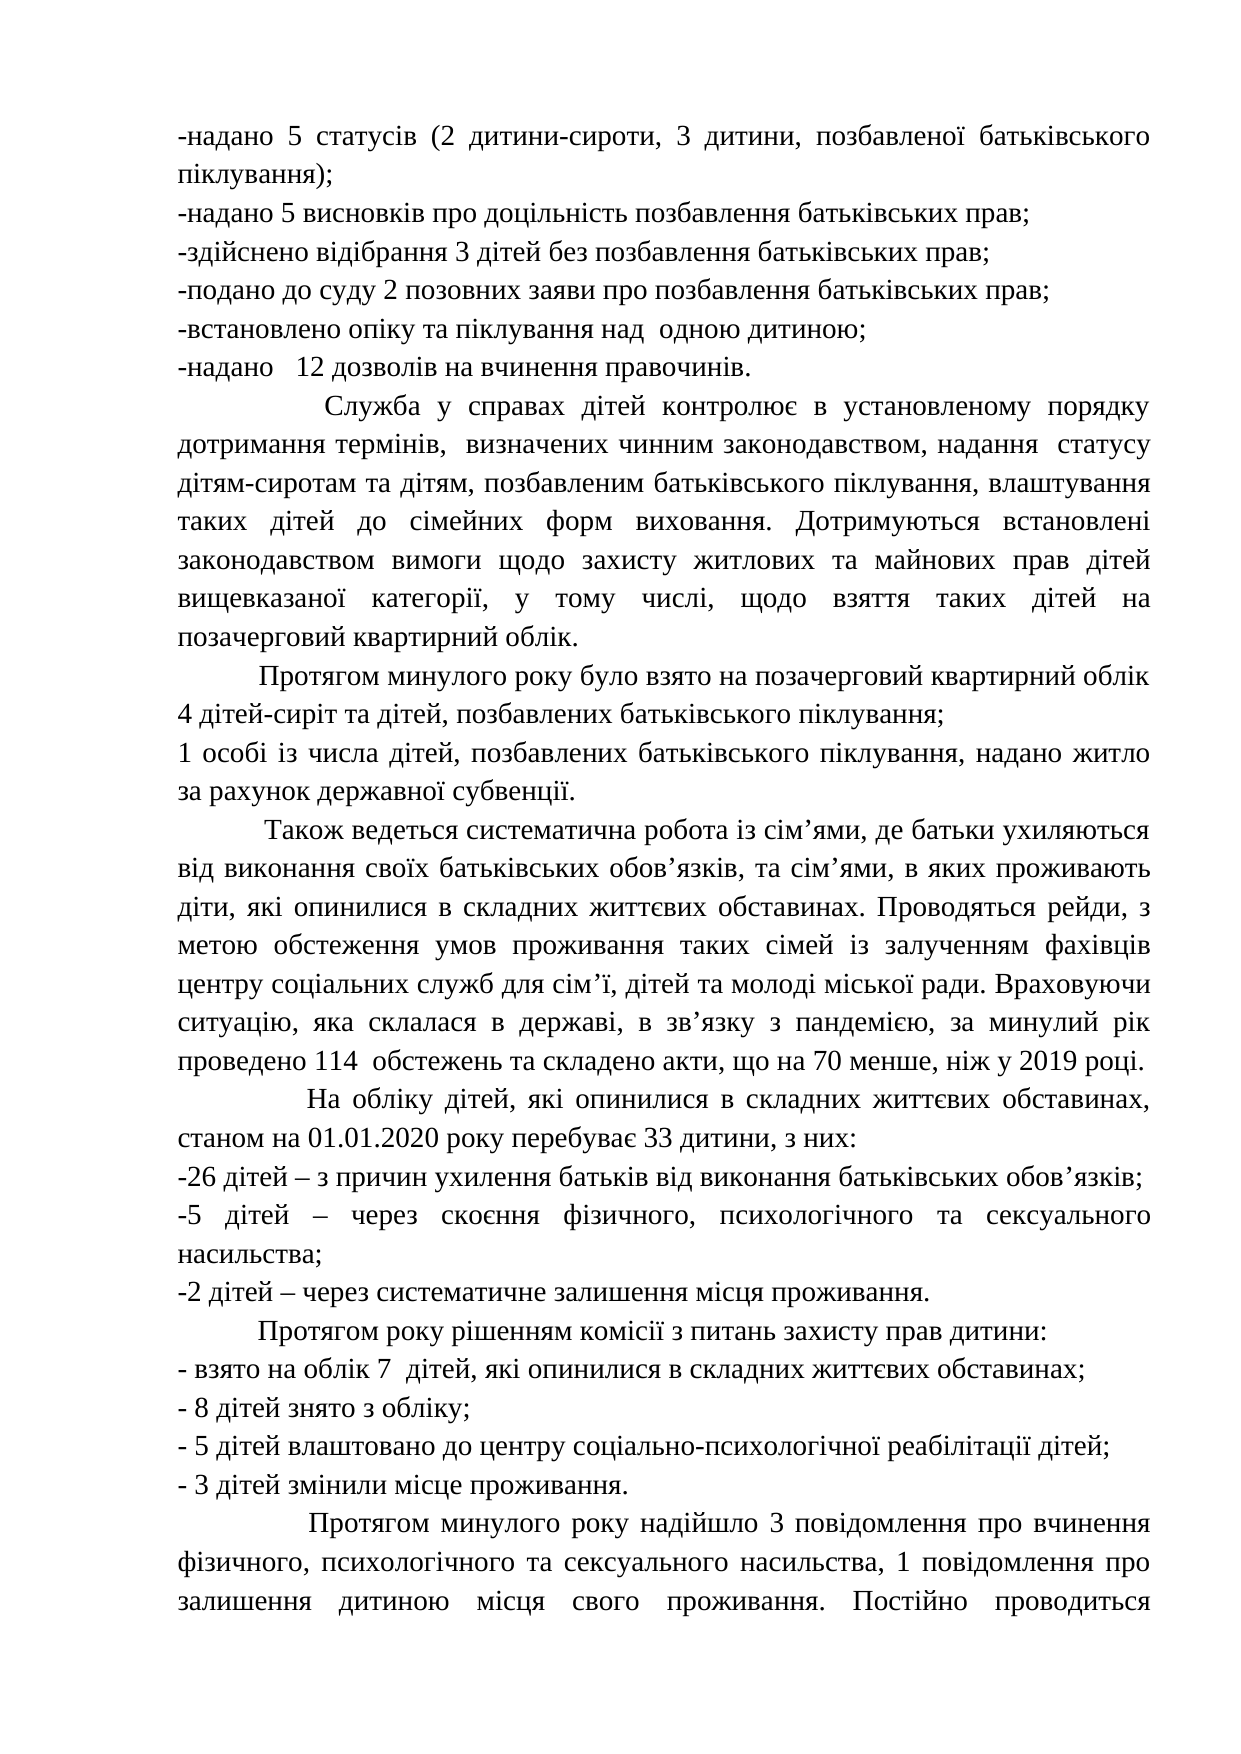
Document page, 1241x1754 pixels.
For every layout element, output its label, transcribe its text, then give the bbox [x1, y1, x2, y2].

list - 5 дітей влаштовано до центру соціально-психологічної реабілітації дітей; [177, 1428, 1152, 1462]
list -подано до суду 2 позовних заяви про позбавлення батьківських прав; [177, 272, 1152, 306]
list -здійснено відібрання 3 дітей без позбавлення батьківських прав; [177, 234, 1152, 267]
list -2 дітей – через систематичне залишення місця проживання. [177, 1274, 1152, 1308]
list Протягом минулого року було взято на позачерговий квартирний облік 4 дітей-сиріт та дітей, позбавлених батьківського піклування; [177, 658, 1152, 730]
list -надано 5 статусів (2 дитини-сироти, 3 дитини, позбавленої батьківського піклування); [177, 118, 1152, 190]
list -надано 5 висновків про доцільність позбавлення батьківських прав; [177, 195, 1152, 229]
list - 3 дітей змінили місце проживання. [177, 1467, 1152, 1501]
list Протягом року рішенням комісії з питань захисту прав дитини: [177, 1313, 1152, 1346]
list 1 особі із числа дітей, позбавлених батьківського піклування, надано житло за рахунок державної субвенції. [177, 735, 1152, 807]
list -26 дітей – з причин ухилення батьків від виконання батьківських обов’язків; [177, 1159, 1152, 1192]
list -надано 12 дозволів на вчинення правочинів. [177, 349, 1152, 383]
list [177, 1506, 1152, 1616]
list - 8 дітей знято з обліку; [177, 1390, 1152, 1423]
list -5 дітей – через скоєння фізичного, психологічного та сексуального насильства; [177, 1197, 1152, 1269]
list Також ведеться систематична робота із сім’ями, де батьки ухиляються від виконання своїх батьківських обов’язків, та сім’ями, в яких проживають діти, які опинилися в складних життєвих обставинах. Проводяться рейди, з метою обстеження умов проживання таких сімей із залученням фахівців центру соціальних служб для сім’ї, дітей та молоді міської ради. Враховуючи ситуацію, яка склалася в державі, в зв’язку з пандемією, за минулий рік проведено 114 обстежень та складено акти, що на 70 менше, ніж у 2019 році. [177, 812, 1152, 1077]
list На обліку дітей, які опинилися в складних життєвих обставинах, станом на 01.01.2020 року перебуває 33 дитини, з них: [177, 1082, 1152, 1154]
list - взято на облік 7 дітей, які опинилися в складних життєвих обставинах; [177, 1351, 1152, 1385]
list -встановлено опіку та піклування над одною дитиною; [177, 311, 1152, 344]
list Служба у справах дітей контролює в установленому порядку дотримання термінів, визначених чинним законодавством, надання статусу дітям-сиротам та дітям, позбавленим батьківського піклування, влаштування таких дітей до сімейних форм виховання. Дотримуються встановлені законодавством вимоги щодо захисту житлових та майнових прав дітей вищевказаної категорії, у тому числі, щодо взяття таких дітей на позачерговий квартирний облік. [177, 388, 1152, 653]
